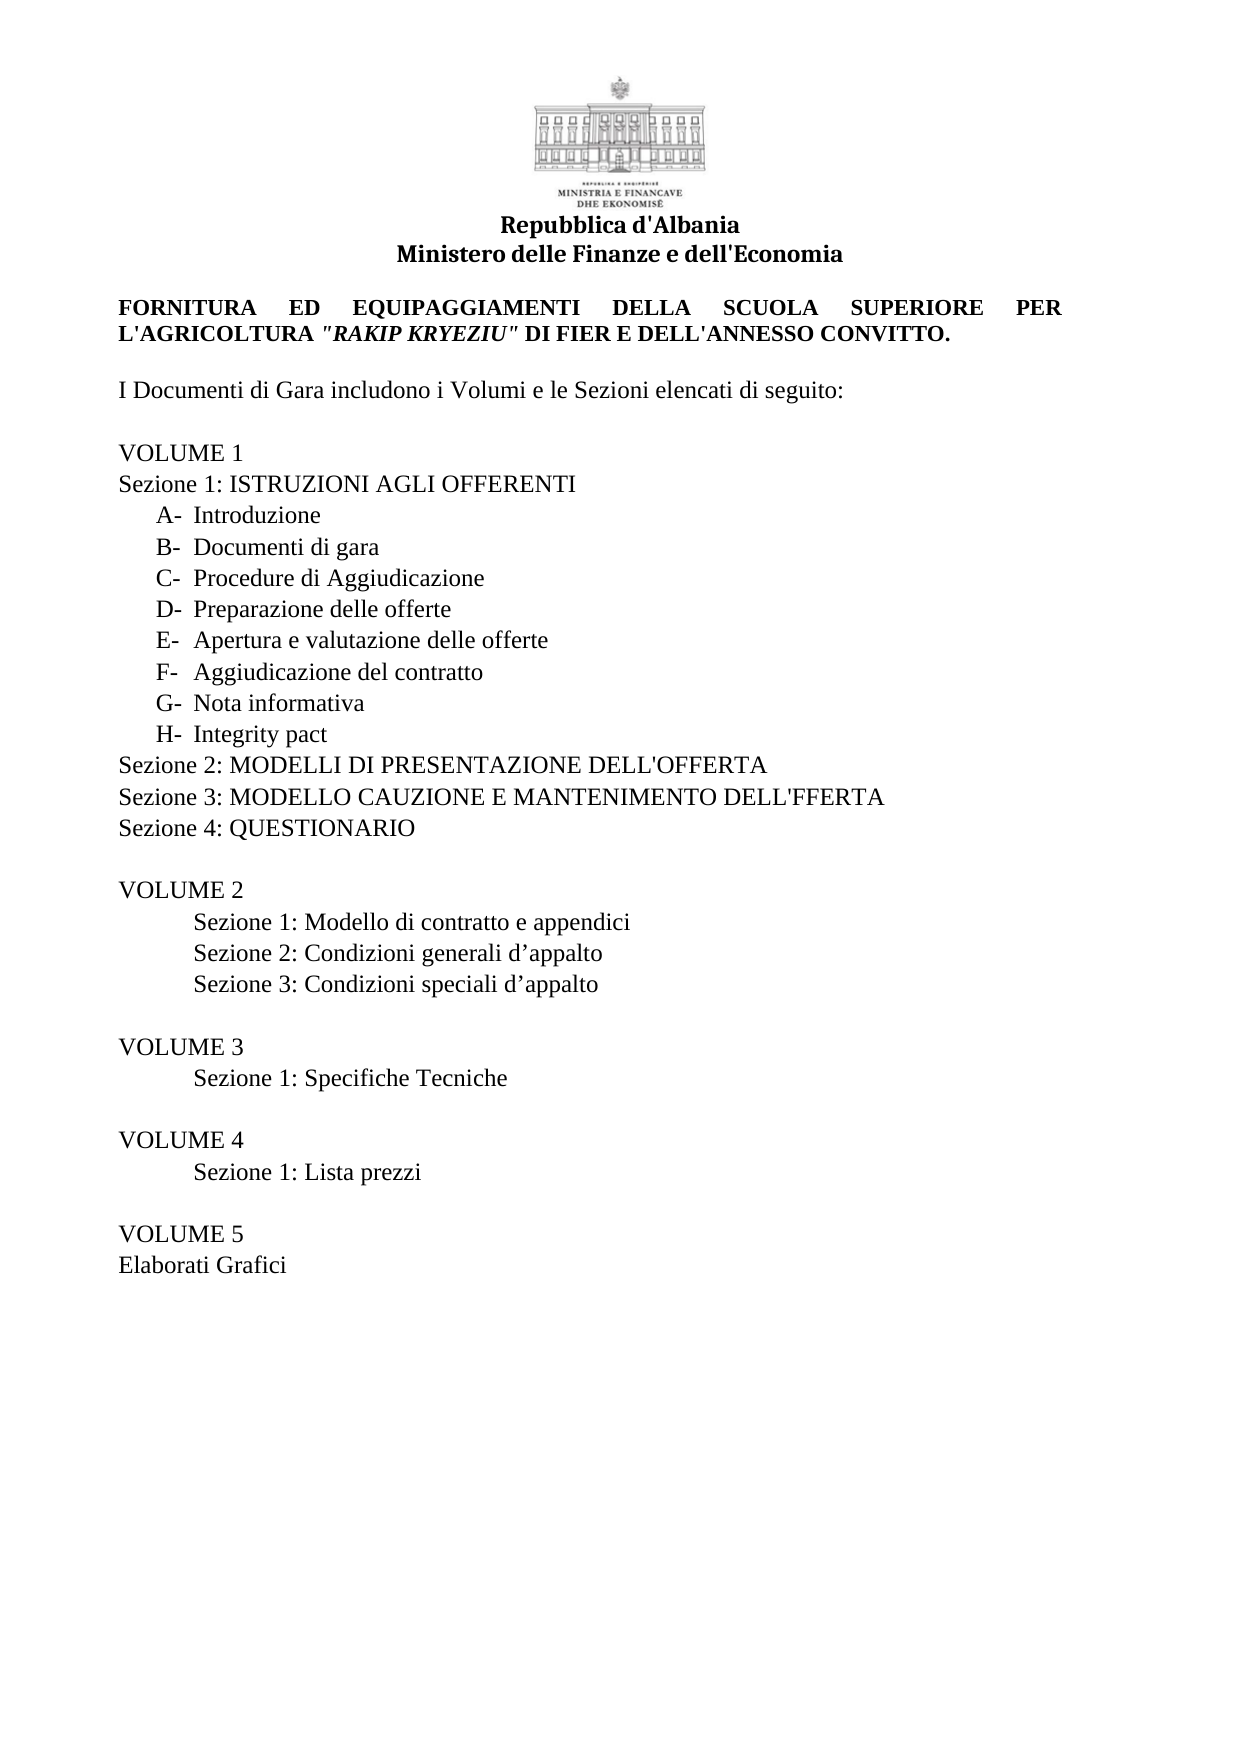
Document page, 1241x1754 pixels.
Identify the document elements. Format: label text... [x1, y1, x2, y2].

list Preparazione delle offerte [156, 597, 1122, 622]
text Sezione 2: Condizioni generali d’appalto [118, 941, 1122, 966]
list Integrity pact [156, 722, 1122, 747]
text VOLUME 4 [118, 1129, 1122, 1154]
text Sezione 3: MODELLO CAUZIONE E MANTENIMENTO DELL'FFERTA [118, 785, 1122, 810]
text Sezione 1: ISTRUZIONI AGLI OFFERENTI [118, 472, 1122, 497]
text Elaborati Grafici [118, 1254, 1122, 1279]
list Procedure di Aggiudicazione [156, 566, 1122, 591]
picture [531, 75, 709, 211]
text I Documenti di Gara includono i Volumi e le Sezioni elencati di seguito: [118, 375, 1122, 404]
text Sezione 1: Specifiche Tecniche [118, 1066, 1122, 1091]
text VOLUME 1 [118, 441, 1122, 466]
text VOLUME 2 [118, 879, 1122, 904]
list Introduzione [156, 504, 1122, 529]
list Nota informativa [156, 691, 1122, 716]
list Apertura e valutazione delle offerte [156, 629, 1122, 654]
text VOLUME 3 [118, 1035, 1122, 1060]
text Sezione 4: QUESTIONARIO [118, 816, 1122, 841]
text Sezione 2: MODELLI DI PRESENTAZIONE DELL'OFFERTA [118, 754, 1122, 779]
text Sezione 1: Lista prezzi [118, 1160, 1122, 1185]
text FORNITURA ED EQUIPAGGIAMENTI DELLA SCUOLA SUPERIORE PER L'AGRICOLTURA "RAKIP KRYEZIU" DI FIER E DELL'ANNESSO CONVITTO. [118, 293, 1063, 346]
text Sezione 3: Condizioni speciali d’appalto [118, 972, 1122, 997]
text VOLUME 5 [118, 1222, 1122, 1247]
list Aggiudicazione del contratto [156, 660, 1122, 685]
text Sezione 1: Modello di contratto e appendici [118, 910, 1122, 935]
list Documenti di gara [156, 535, 1122, 560]
